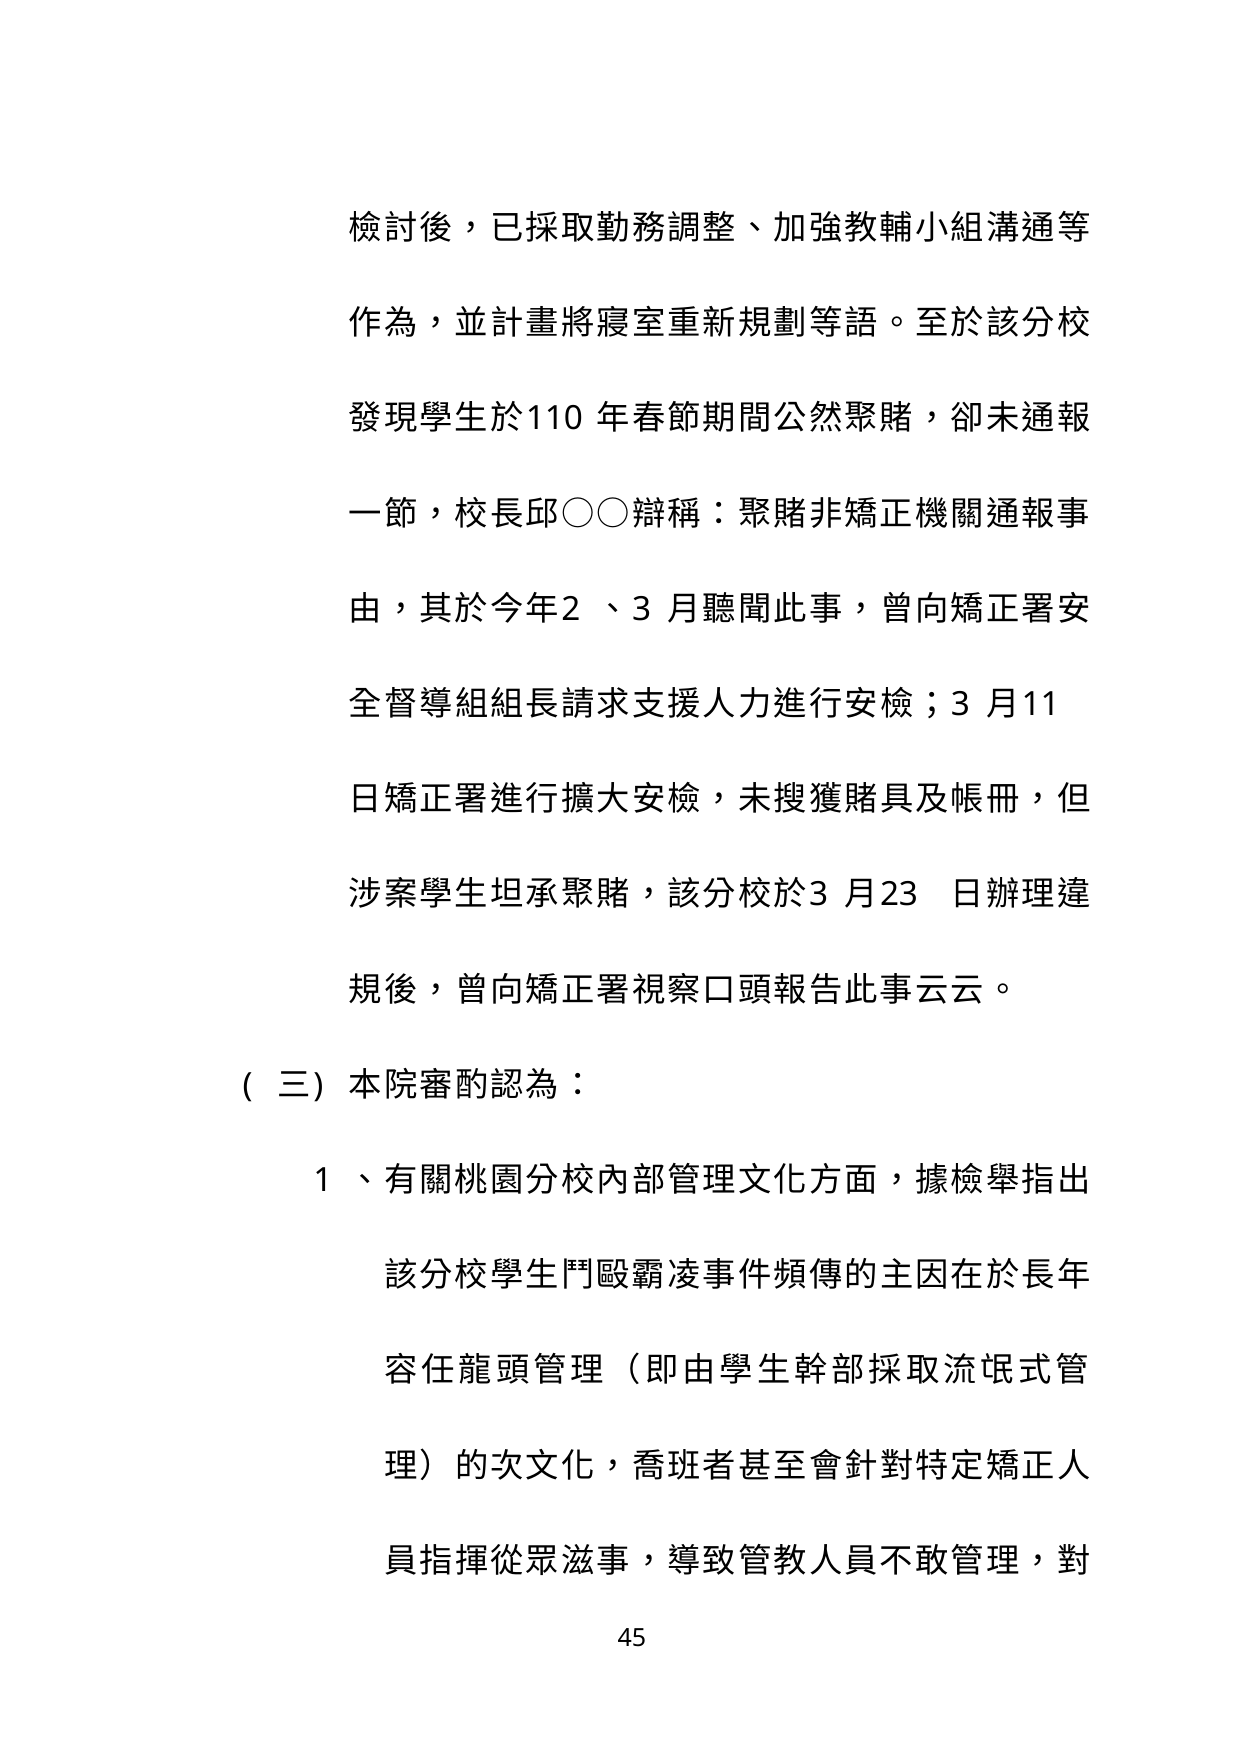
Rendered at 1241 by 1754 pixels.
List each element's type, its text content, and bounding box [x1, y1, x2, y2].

subtitle 本院審酌認為： [242, 1034, 1092, 1129]
